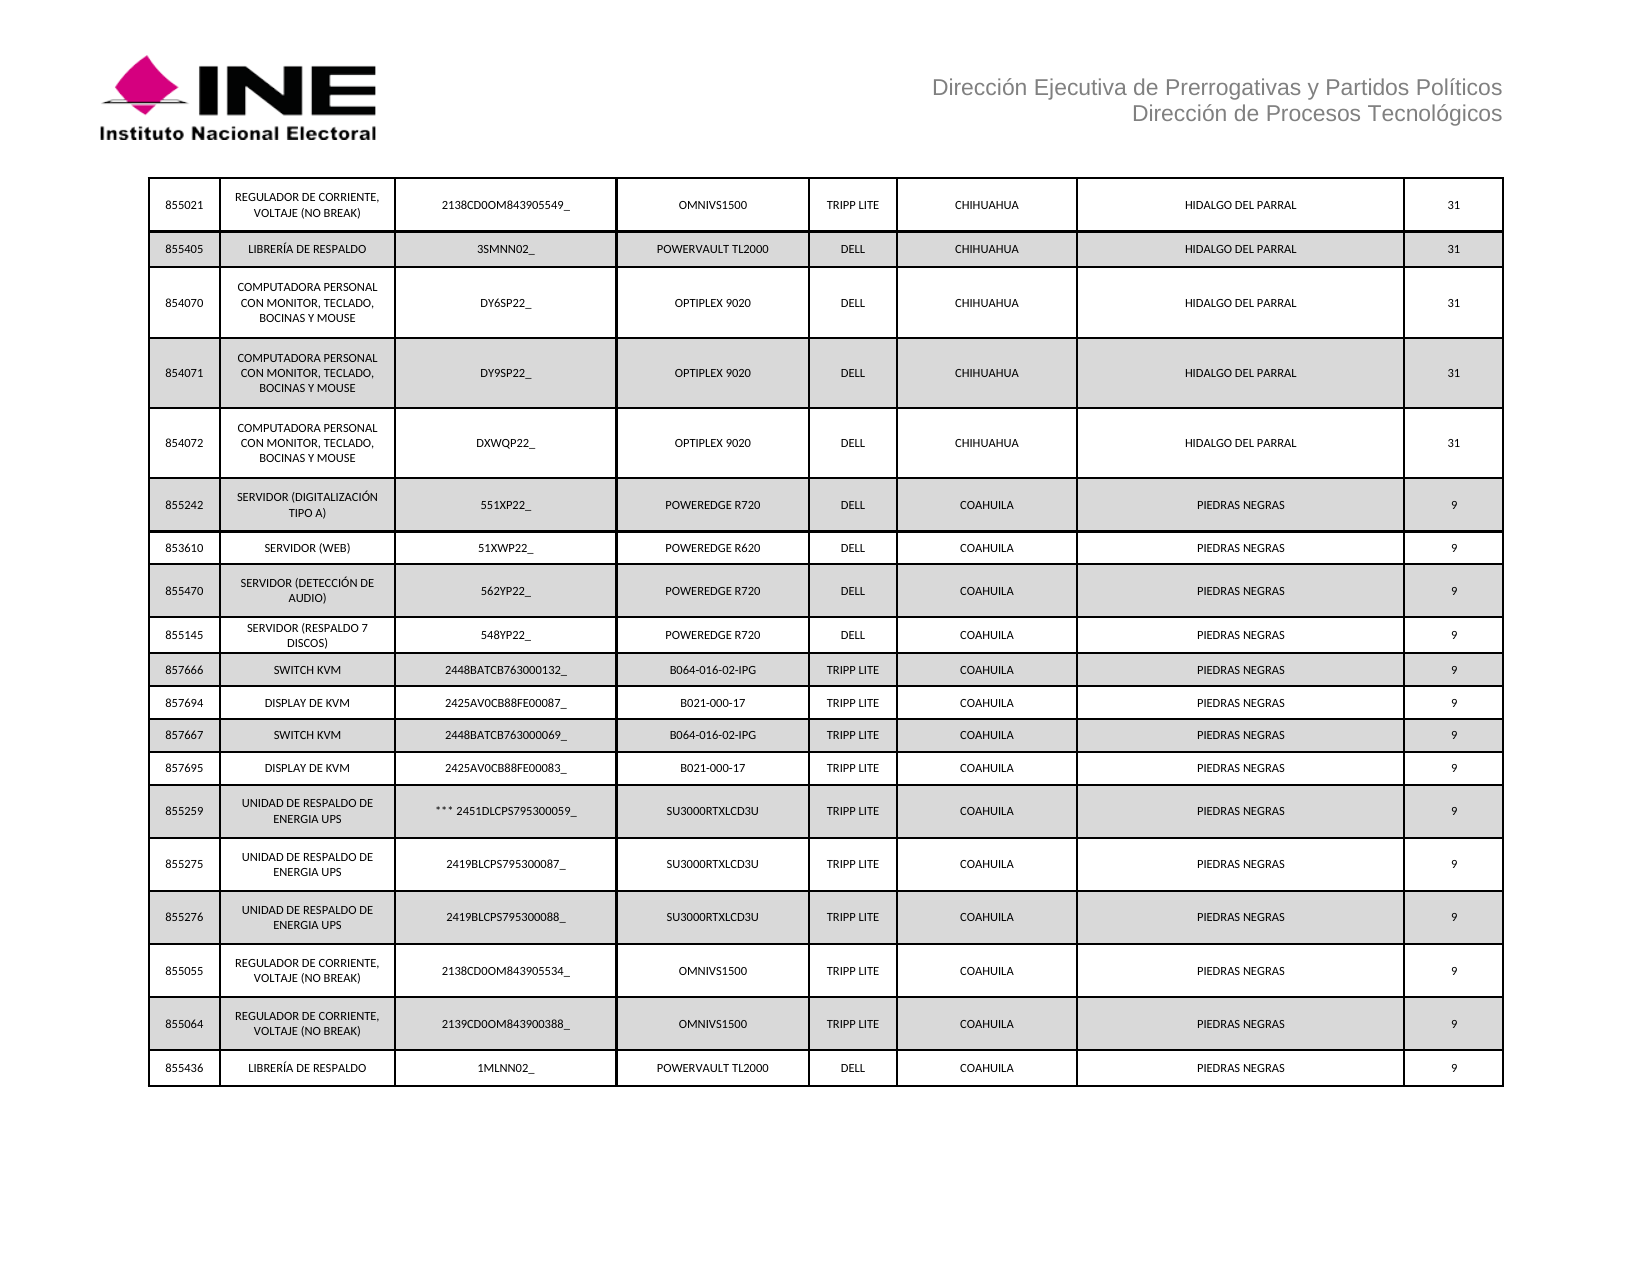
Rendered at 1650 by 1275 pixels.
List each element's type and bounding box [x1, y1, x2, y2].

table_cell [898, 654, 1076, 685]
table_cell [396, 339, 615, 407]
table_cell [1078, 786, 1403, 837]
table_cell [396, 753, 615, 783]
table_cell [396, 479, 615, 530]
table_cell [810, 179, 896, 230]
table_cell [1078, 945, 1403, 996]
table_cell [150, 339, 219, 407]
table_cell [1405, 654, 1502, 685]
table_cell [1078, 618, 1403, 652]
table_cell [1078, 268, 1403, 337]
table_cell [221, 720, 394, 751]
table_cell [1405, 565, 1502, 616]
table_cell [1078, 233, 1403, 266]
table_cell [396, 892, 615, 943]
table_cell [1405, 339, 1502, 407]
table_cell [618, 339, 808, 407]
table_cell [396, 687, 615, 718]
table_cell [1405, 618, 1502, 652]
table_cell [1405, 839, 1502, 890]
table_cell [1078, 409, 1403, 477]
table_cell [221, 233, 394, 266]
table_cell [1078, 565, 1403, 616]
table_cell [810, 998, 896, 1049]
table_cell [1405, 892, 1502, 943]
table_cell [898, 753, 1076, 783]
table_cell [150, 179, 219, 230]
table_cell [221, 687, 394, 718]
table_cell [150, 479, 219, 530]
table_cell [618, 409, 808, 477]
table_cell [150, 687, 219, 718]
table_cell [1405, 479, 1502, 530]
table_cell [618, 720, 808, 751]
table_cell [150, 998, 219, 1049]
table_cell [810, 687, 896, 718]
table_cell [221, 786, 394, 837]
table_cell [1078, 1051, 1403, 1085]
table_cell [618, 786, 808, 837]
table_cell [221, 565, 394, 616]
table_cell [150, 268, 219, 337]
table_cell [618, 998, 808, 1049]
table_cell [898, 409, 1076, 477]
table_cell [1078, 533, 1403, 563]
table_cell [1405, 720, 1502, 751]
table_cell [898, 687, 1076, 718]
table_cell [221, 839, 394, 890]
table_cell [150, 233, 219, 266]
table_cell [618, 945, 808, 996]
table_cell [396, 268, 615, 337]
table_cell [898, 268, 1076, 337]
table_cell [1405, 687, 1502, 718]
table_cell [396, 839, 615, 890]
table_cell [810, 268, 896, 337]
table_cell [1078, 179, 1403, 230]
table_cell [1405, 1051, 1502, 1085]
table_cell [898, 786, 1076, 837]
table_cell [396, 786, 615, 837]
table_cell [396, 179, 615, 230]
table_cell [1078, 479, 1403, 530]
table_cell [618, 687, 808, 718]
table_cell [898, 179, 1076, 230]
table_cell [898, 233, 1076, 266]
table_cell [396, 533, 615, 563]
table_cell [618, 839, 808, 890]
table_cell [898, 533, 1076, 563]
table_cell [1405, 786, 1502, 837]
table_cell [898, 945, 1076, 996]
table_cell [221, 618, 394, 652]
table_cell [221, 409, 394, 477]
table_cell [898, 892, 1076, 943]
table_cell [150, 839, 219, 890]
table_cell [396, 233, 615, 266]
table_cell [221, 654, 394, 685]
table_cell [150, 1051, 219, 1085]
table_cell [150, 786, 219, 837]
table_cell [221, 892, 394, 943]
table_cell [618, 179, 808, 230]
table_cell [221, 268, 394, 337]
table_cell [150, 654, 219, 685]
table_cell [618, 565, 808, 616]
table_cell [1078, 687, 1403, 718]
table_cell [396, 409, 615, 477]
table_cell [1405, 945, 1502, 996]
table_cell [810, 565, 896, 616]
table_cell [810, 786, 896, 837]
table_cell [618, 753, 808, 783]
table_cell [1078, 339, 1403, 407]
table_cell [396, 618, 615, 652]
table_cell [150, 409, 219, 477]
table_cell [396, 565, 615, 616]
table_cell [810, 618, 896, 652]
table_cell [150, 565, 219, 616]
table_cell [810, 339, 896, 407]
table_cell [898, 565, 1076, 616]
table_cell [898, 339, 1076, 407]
picture [100, 55, 376, 140]
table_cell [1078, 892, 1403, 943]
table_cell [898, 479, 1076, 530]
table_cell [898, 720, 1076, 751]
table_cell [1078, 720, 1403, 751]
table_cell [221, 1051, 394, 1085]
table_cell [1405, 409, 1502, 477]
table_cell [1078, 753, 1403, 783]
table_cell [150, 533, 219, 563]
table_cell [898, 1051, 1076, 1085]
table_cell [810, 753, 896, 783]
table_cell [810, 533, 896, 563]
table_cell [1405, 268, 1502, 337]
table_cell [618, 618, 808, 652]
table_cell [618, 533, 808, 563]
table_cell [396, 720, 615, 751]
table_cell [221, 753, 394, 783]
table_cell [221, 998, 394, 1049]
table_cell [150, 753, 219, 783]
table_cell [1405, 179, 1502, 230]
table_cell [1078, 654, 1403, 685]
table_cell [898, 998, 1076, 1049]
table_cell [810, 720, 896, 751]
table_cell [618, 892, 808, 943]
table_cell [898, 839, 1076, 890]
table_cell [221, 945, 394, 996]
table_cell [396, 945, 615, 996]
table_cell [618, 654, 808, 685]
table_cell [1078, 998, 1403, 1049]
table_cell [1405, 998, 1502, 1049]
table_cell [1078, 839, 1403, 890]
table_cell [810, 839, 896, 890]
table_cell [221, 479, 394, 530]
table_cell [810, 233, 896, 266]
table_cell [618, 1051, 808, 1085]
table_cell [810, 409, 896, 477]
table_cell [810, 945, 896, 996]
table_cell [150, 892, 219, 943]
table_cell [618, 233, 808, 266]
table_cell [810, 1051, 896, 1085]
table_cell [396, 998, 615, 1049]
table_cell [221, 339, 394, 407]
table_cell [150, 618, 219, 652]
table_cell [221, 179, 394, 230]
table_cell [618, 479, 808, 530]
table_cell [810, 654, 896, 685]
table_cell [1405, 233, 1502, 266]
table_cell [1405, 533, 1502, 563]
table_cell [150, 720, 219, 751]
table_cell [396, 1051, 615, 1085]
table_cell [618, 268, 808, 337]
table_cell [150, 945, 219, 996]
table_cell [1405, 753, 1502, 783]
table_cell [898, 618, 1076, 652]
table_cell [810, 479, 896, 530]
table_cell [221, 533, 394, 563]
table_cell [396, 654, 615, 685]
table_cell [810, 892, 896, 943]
